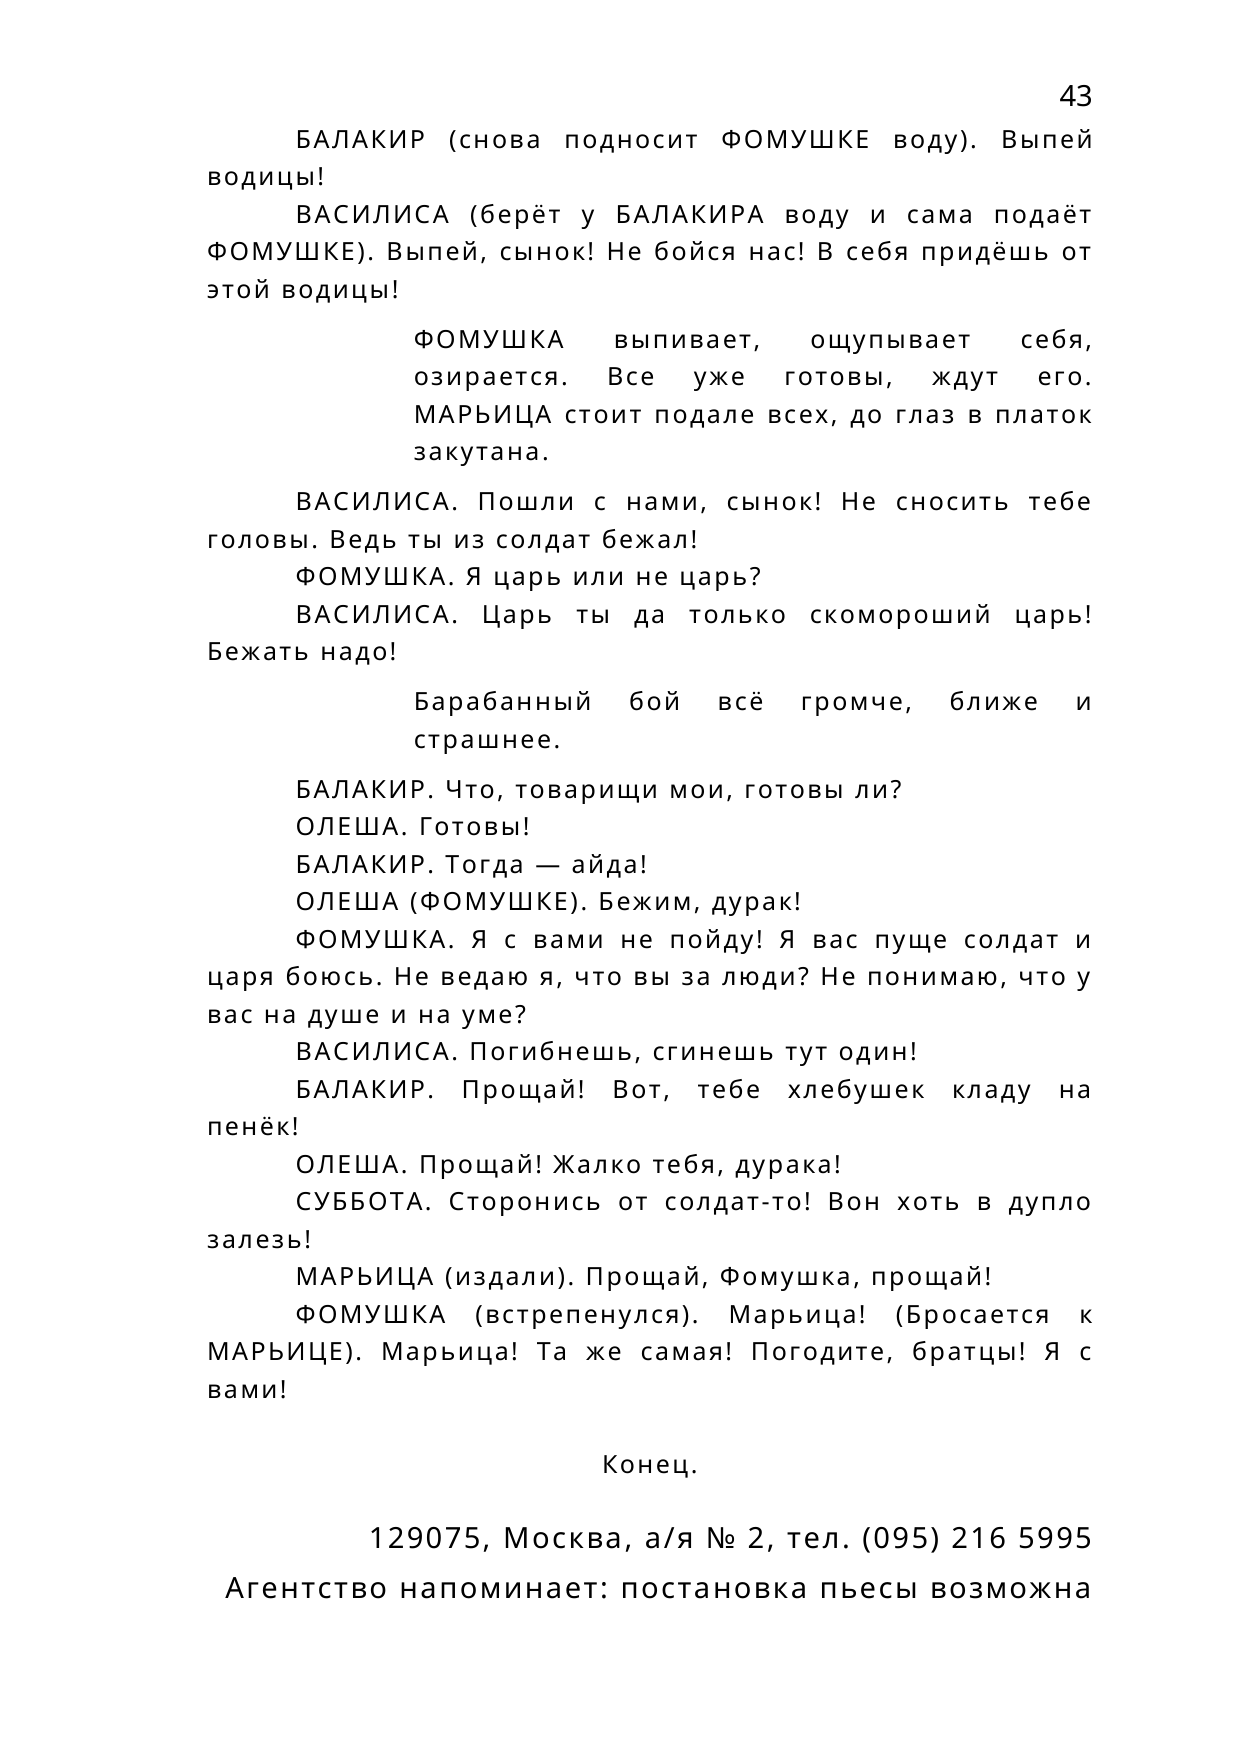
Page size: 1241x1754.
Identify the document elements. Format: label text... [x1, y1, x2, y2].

text СУББОТА. Сторонись от солдат-то! Вон хоть в дупло залезь! [207, 1181, 1092, 1256]
text ОЛЕША. Прощай! Жалко тебя, дурака! [207, 1143, 1092, 1181]
text ФОМУШКА. Я с вами не пойду! Я вас пуще солдат и царя боюсь. Не ведаю я, что вы за люди? Не понимаю, что у вас на душе и на уме? [207, 918, 1092, 1031]
text ВАСИЛИСА (берёт у БАЛАКИРА воду и сама подаёт ФОМУШКЕ). Выпей, сынок! Не бойся нас! В себя придёшь от этой водицы! [207, 193, 1092, 306]
text Барабанный бой всё громче, ближе и страшнее. [413, 681, 1092, 756]
text БАЛАКИР. Тогда — айда! [207, 843, 1092, 881]
text ВАСИЛИСА. Погибнешь, сгинешь тут один! [207, 1031, 1092, 1068]
text ОЛЕША. Готовы! [207, 806, 1092, 843]
text МАРЬИЦА (издали). Прощай, Фомушка, прощай! [207, 1256, 1092, 1293]
text ФОМУШКА. Я царь или не царь? [207, 556, 1092, 593]
text 129075, Москва, а/я № 2, тел. (095) 216 5995 [207, 1518, 1092, 1556]
text ВАСИЛИСА. Царь ты да только скомороший царь! Бежать надо! [207, 593, 1092, 668]
text БАЛАКИР (снова подносит ФОМУШКЕ воду). Выпей водицы! [207, 118, 1092, 193]
text Конец. [207, 1443, 1092, 1481]
text БАЛАКИР. Прощай! Вот, тебе хлебушек кладу на пенёк! [207, 1068, 1092, 1143]
text БАЛАКИР. Что, товарищи мои, готовы ли? [207, 768, 1092, 806]
text ФОМУШКА выпивает, ощупывает себя, озирается. Все уже готовы, ждут его. МАРЬИЦА стоит подале всех, до глаз в платок закутана. [413, 318, 1092, 468]
text ФОМУШКА (встрепенулся). Марьица! (Бросается к МАРЬИЦЕ). Марьица! Та же самая! Погодите, братцы! Я с вами! [207, 1293, 1092, 1406]
text ОЛЕША (ФОМУШКЕ). Бежим, дурак! [207, 881, 1092, 918]
text ВАСИЛИСА. Пошли с нами, сынок! Не сносить тебе головы. Ведь ты из солдат бежал! [207, 481, 1092, 556]
text Агентство напоминает: постановка пьесы возможна [207, 1568, 1092, 1606]
